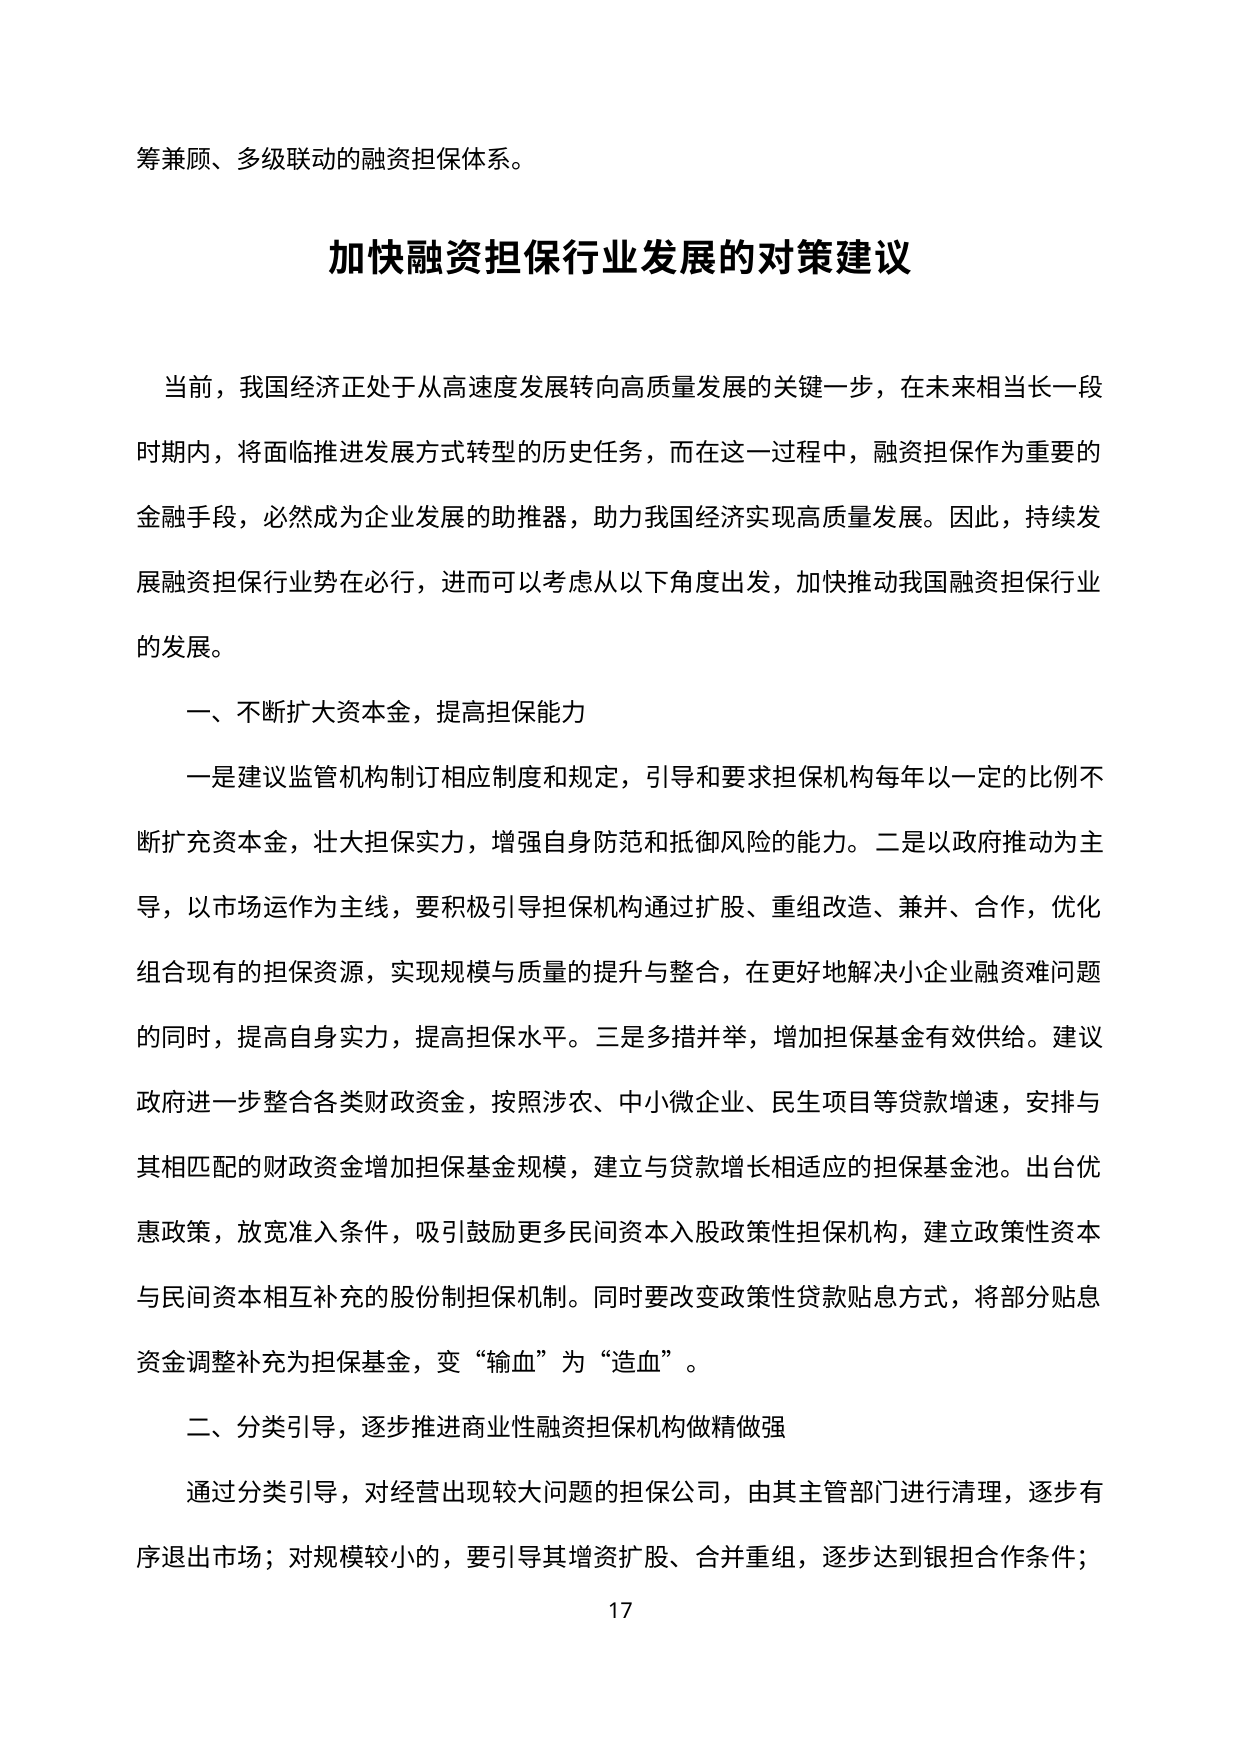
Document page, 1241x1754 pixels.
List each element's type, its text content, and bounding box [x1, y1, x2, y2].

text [136, 125, 1104, 190]
text 加快融资担保行业发展的对策建议 [136, 223, 1104, 288]
text 二、分类引导，逐步推进商业性融资担保机构做精做强 [136, 1393, 1104, 1458]
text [136, 1458, 1104, 1588]
text 一、不断扩大资本金，提高担保能力 [136, 678, 1104, 743]
text 当前，我国经济正处于从高速度发展转向高质量发展的关键一步，在未来相当长一段时期内，将面临推进发展方式转型的历史任务，而在这一过程中，融资担保作为重要的金融手段，必然成为企业发展的助推器，助力我国经济实现高质量发展。因此，持续发展融资担保行业势在必行，进而可以考虑从以下角度出发，加快推动我国融资担保行业的发展。 [136, 353, 1104, 678]
text 一是建议监管机构制订相应制度和规定，引导和要求担保机构每年以一定的比例不断扩充资本金，壮大担保实力，增强自身防范和抵御风险的能力。二是以政府推动为主导，以市场运作为主线，要积极引导担保机构通过扩股、重组改造、兼并、合作，优化组合现有的担保资源，实现规模与质量的提升与整合，在更好地解决小企业融资难问题的同时，提高自身实力，提高担保水平。三是多措并举，增加担保基金有效供给。建议政府进一步整合各类财政资金，按照涉农、中小微企业、民生项目等贷款增速，安排与其相匹配的财政资金增加担保基金规模，建立与贷款增长相适应的担保基金池。出台优惠政策，放宽准入条件，吸引鼓励更多民间资本入股政策性担保机构，建立政策性资本与民间资本相互补充的股份制担保机制。同时要改变政策性贷款贴息方式，将部分贴息资金调整补充为担保基金，变“输血”为“造血”。 [136, 743, 1104, 1393]
